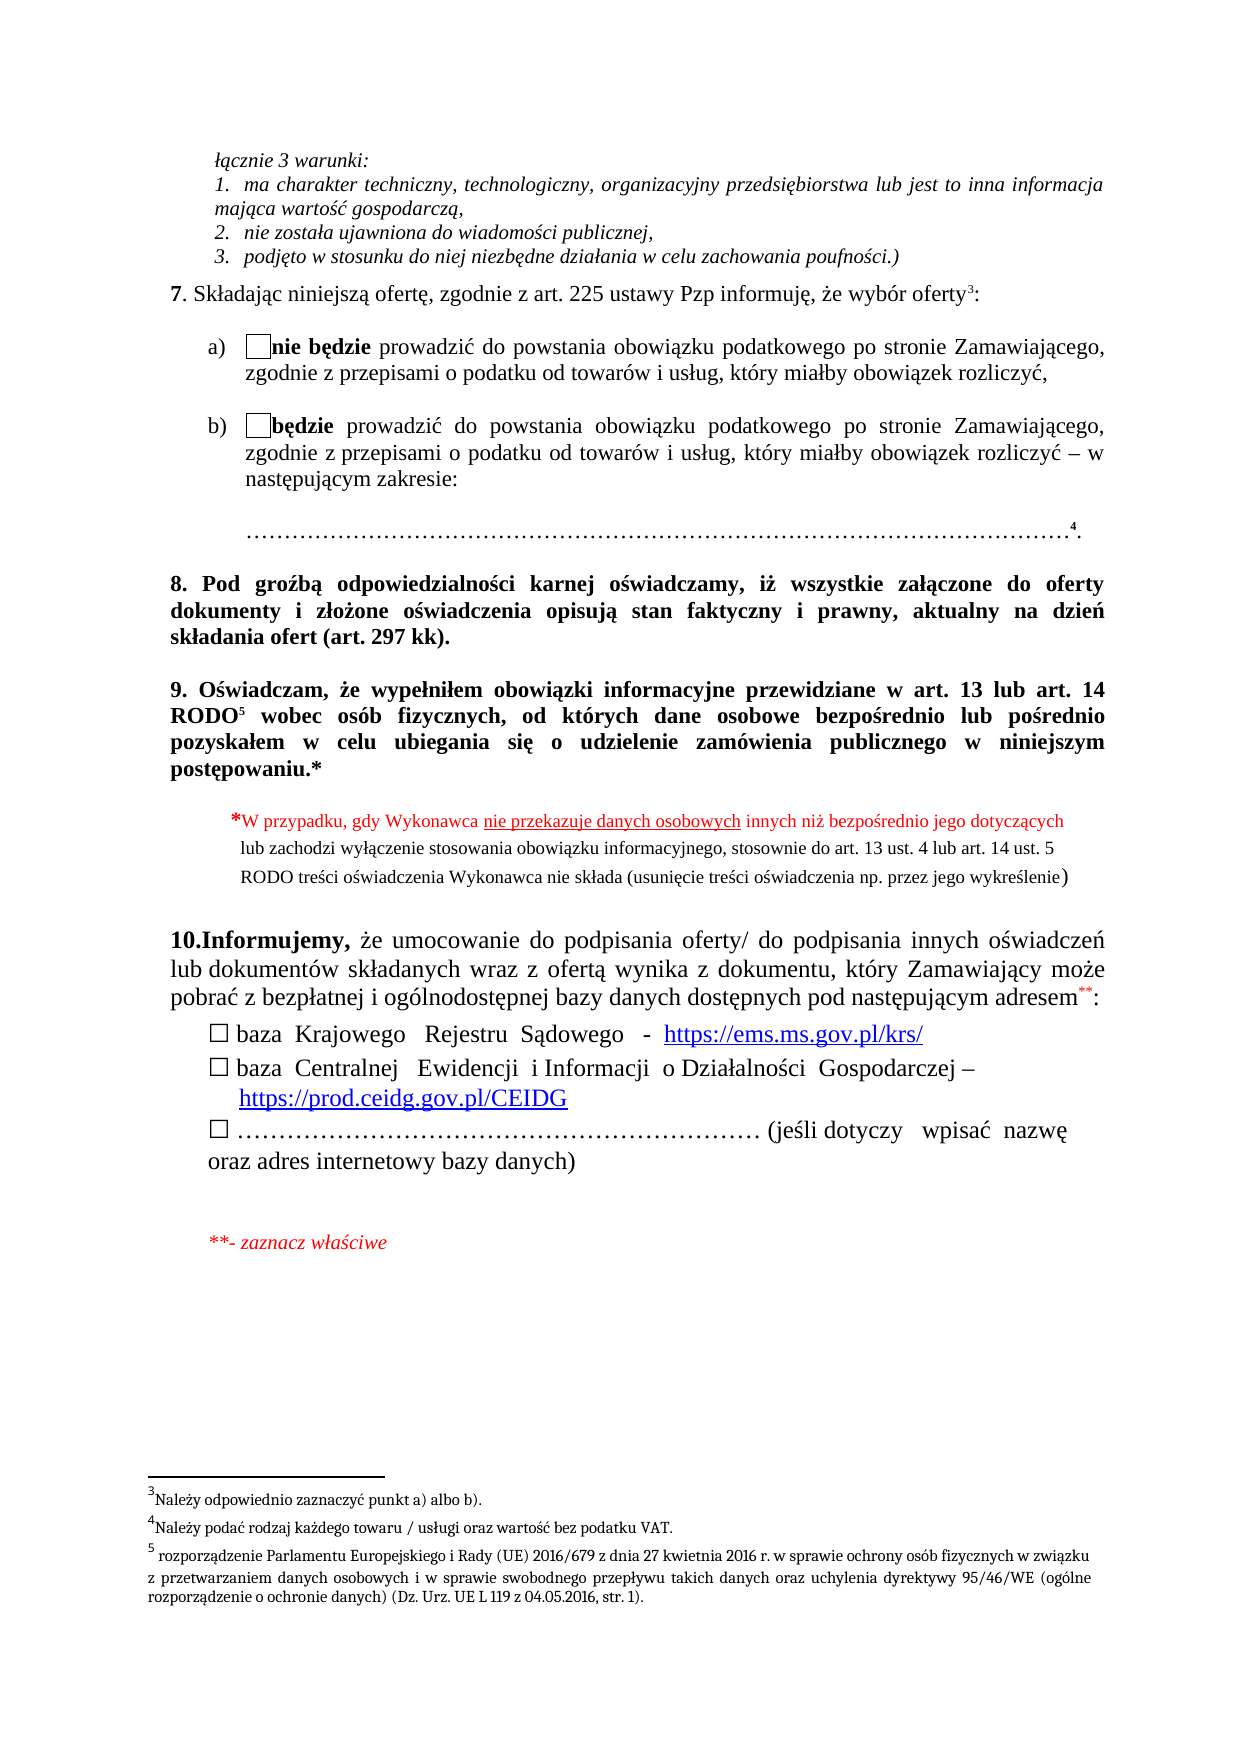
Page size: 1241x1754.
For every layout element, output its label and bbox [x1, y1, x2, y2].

table_cell [159, 148, 1117, 1451]
